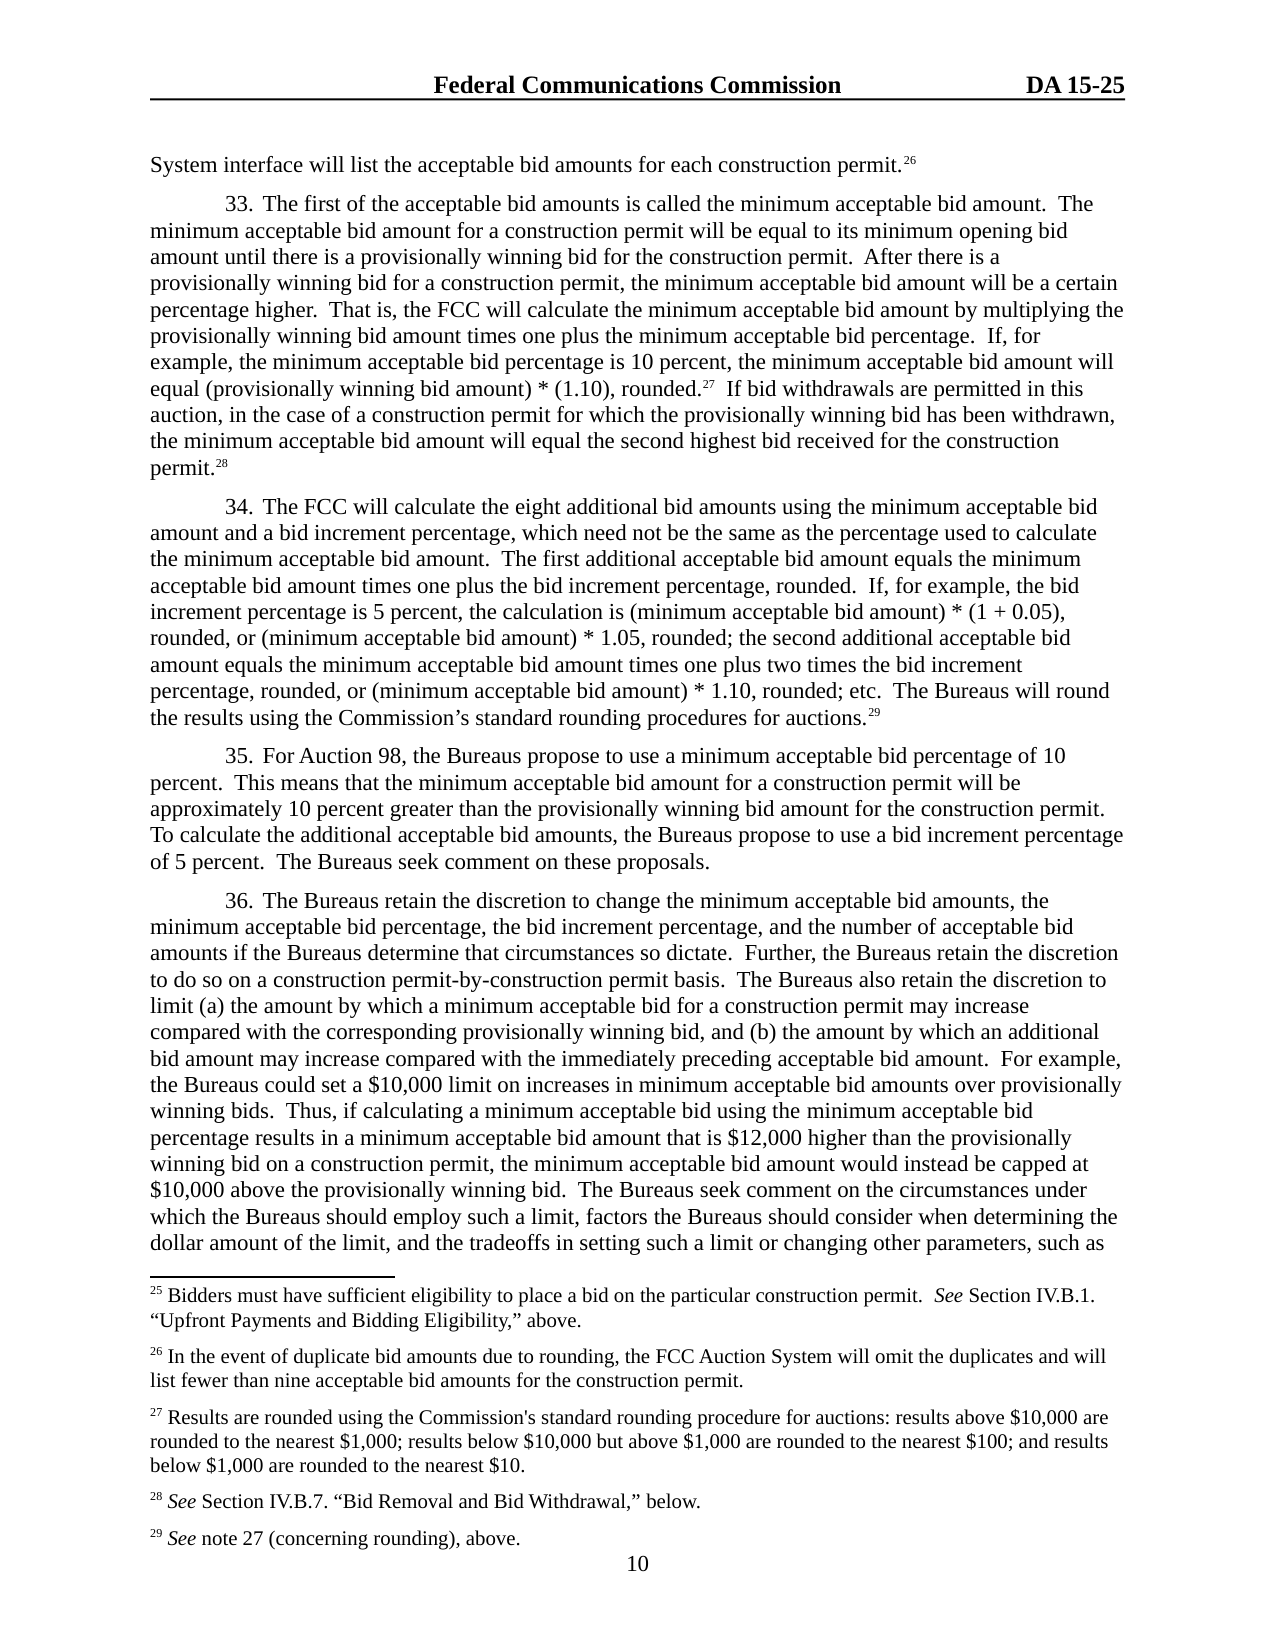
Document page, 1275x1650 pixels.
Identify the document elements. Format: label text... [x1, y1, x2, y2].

text For Auction 98, the Bureaus propose to use a minimum acceptable bid percentage of 10 percent. This means that the minimum acceptable bid amount for a construction permit will be approximately 10 percent greater than the provisionally winning bid amount for the construction permit. To calculate the additional acceptable bid amounts, the Bureaus propose to use a bid increment percentage of 5 percent. The Bureaus seek comment on these proposals. [150, 742, 1125, 874]
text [150, 887, 1125, 1256]
text The first of the acceptable bid amounts is called the minimum acceptable bid amount. The minimum acceptable bid amount for a construction permit will be equal to its minimum opening bid amount until there is a provisionally winning bid for the construction permit. After there is a provisionally winning bid for a construction permit, the minimum acceptable bid amount will be a certain percentage higher. That is, the FCC will calculate the minimum acceptable bid amount by multiplying the provisionally winning bid amount times one plus the minimum acceptable bid percentage. If, for example, the minimum acceptable bid percentage is 10 percent, the minimum acceptable bid amount will equal (provisionally winning bid amount) * (1.10), rounded. If bid withdrawals are permitted in this auction, in the case of a construction permit for which the provisionally winning bid has been withdrawn, the minimum acceptable bid amount will equal the second highest bid received for the construction permit. [150, 190, 1125, 480]
text The Bureaus propose that, in each round, an eligible bidder will be able to place a bid on a given construction permit in any of up to nine different amounts. Under this proposal, the FCC Auction System interface will list the acceptable bid amounts for each construction permit. [150, 151, 1125, 178]
text The FCC will calculate the eight additional bid amounts using the minimum acceptable bid amount and a bid increment percentage, which need not be the same as the percentage used to calculate the minimum acceptable bid amount. The first additional acceptable bid amount equals the minimum acceptable bid amount times one plus the bid increment percentage, rounded. If, for example, the bid increment percentage is 5 percent, the calculation is (minimum acceptable bid amount) * (1 + 0.05), rounded, or (minimum acceptable bid amount) * 1.05, rounded; the second additional acceptable bid amount equals the minimum acceptable bid amount times one plus two times the bid increment percentage, rounded, or (minimum acceptable bid amount) * 1.10, rounded; etc. The Bureaus will round the results using the Commission’s standard rounding procedures for auctions. [150, 493, 1125, 730]
